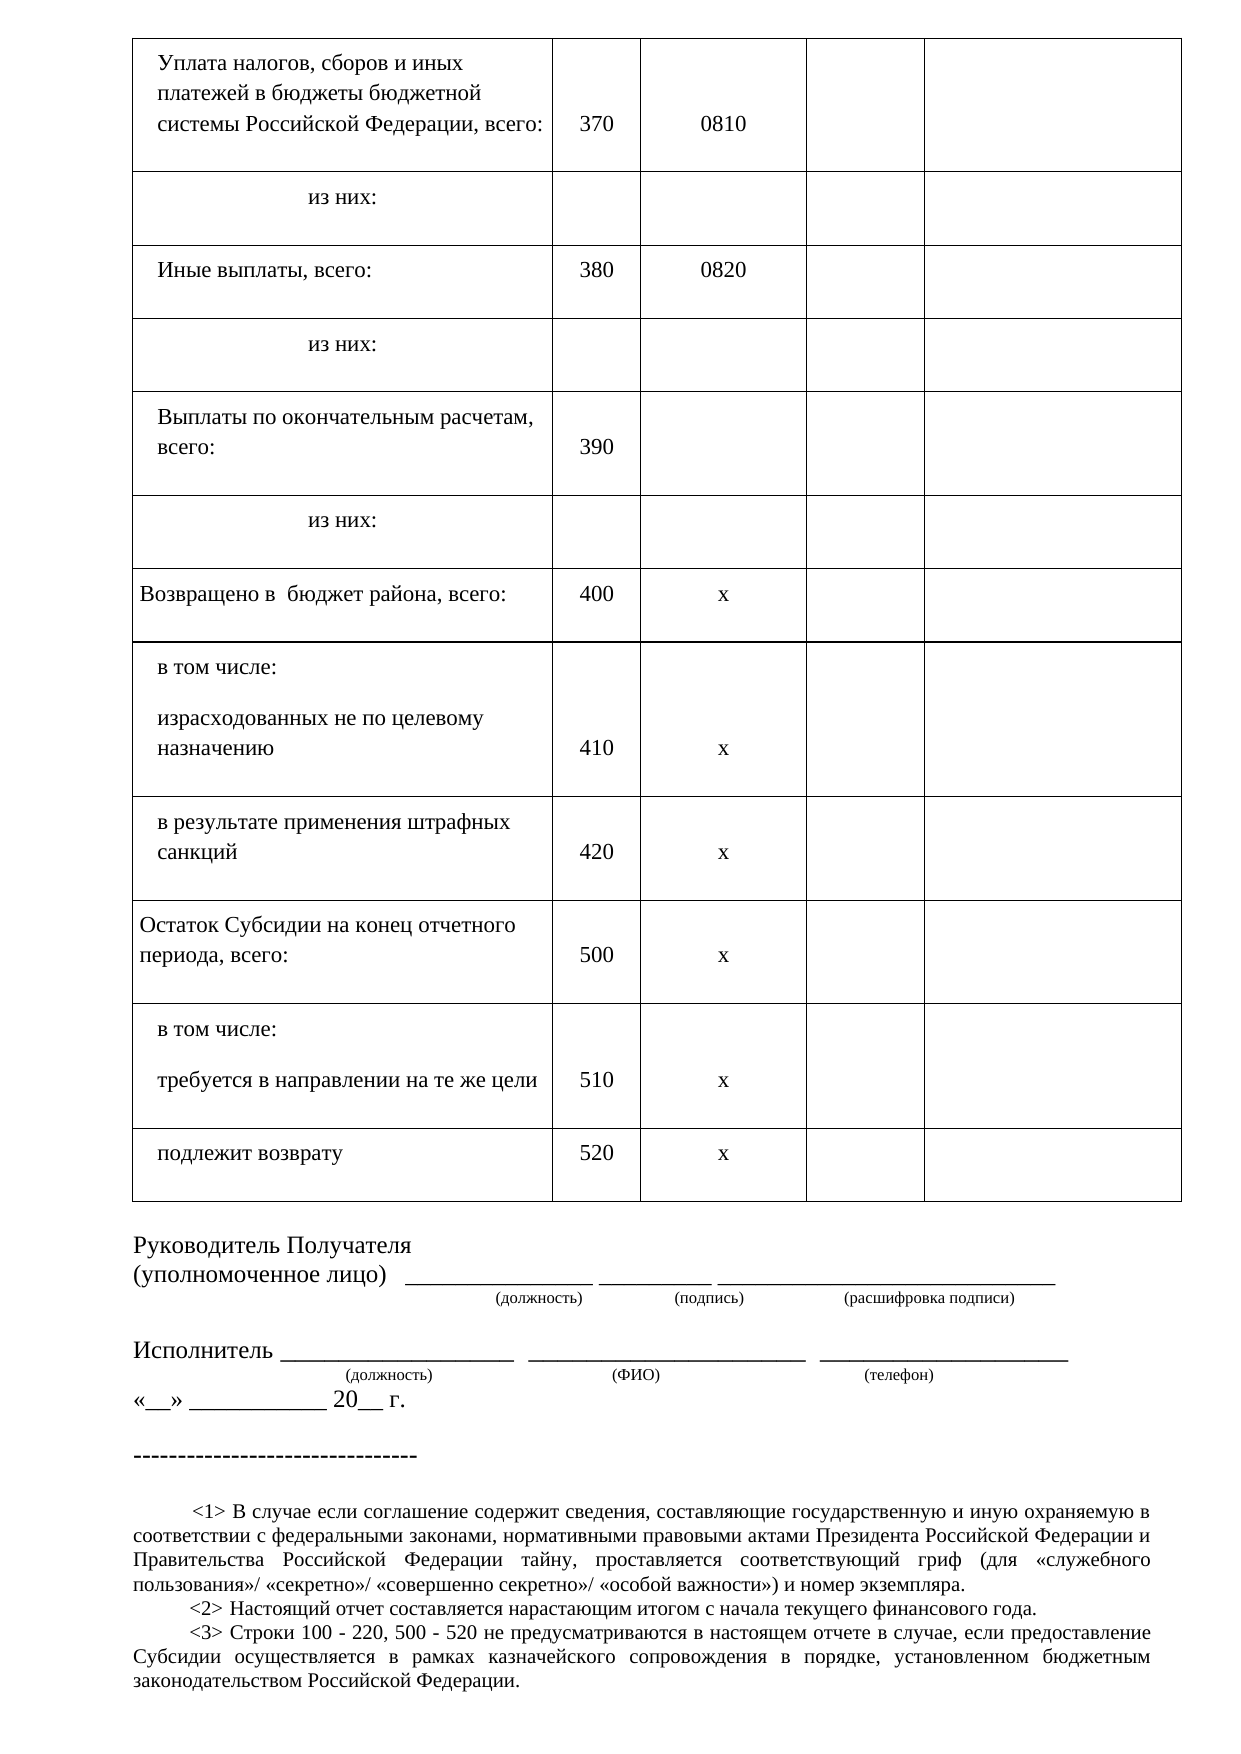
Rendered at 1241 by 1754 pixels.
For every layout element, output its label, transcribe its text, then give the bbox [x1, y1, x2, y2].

table_cell из них: [133, 172, 552, 244]
table_cell [925, 797, 1181, 899]
table_cell [807, 797, 924, 899]
table_cell 380 [553, 246, 640, 318]
table_cell x [641, 1129, 806, 1201]
table_cell x [641, 569, 806, 641]
table_cell в том числе: израсходованных не по целевому назначению [133, 643, 552, 796]
table_cell [641, 172, 806, 244]
text <1> В случае если соглашение содержит сведения, составляющие государственную и иную охраняемую в соответствии с федеральными законами, нормативными правовыми актами Президента Российской Федерации и Правительства Российской Федерации тайну, проставляется соответствующий гриф (для «служебного пользования»/ «секретно»/ «совершенно секретно»/ «особой важности») и номер экземпляра. [133, 1499, 1152, 1596]
table_cell [553, 172, 640, 244]
table_cell Возвращено в бюджет района, всего: [133, 569, 552, 641]
table_cell [807, 643, 924, 796]
text -------------------------------- [133, 1437, 1152, 1473]
text Руководитель Получателя [133, 1231, 1152, 1259]
table_cell 410 [553, 643, 640, 796]
table_cell 0810 [641, 39, 806, 171]
table_cell из них: [133, 319, 552, 391]
table_cell [641, 496, 806, 568]
table_cell 420 [553, 797, 640, 899]
table_cell [807, 39, 924, 171]
table_cell [925, 1129, 1181, 1201]
table_cell [641, 392, 806, 495]
table_cell [925, 319, 1181, 391]
table_cell [807, 901, 924, 1003]
table_cell [807, 172, 924, 244]
table_cell подлежит возврату [133, 1129, 552, 1201]
table_cell [925, 172, 1181, 244]
table_cell x [641, 901, 806, 1003]
table_cell Остаток Субсидии на конец отчетного периода, всего: [133, 901, 552, 1003]
table_cell [553, 319, 640, 391]
table_cell [807, 1004, 924, 1127]
table_cell [807, 496, 924, 568]
table_cell Уплата налогов, сборов и иных платежей в бюджеты бюджетной системы Российской Федерации, всего: [133, 39, 552, 171]
table_cell Иные выплаты, всего: [133, 246, 552, 318]
table_cell [641, 319, 806, 391]
text (уполномоченное лицо) _______________ _________ ___________________________ [133, 1259, 1152, 1288]
table_cell в результате применения штрафных санкций [133, 797, 552, 899]
table_cell [925, 246, 1181, 318]
table_cell 0820 [641, 246, 806, 318]
table_cell [925, 496, 1181, 568]
table_cell [925, 569, 1181, 641]
table_cell 500 [553, 901, 640, 1003]
table_cell [925, 39, 1181, 171]
table_cell в том числе: требуется в направлении на те же цели [133, 1004, 552, 1127]
table_cell [925, 1004, 1181, 1127]
table_cell [925, 643, 1181, 796]
table_cell [807, 246, 924, 318]
table_cell 400 [553, 569, 640, 641]
table_cell [553, 496, 640, 568]
table_cell 510 [553, 1004, 640, 1127]
table_cell Выплаты по окончательным расчетам, всего: [133, 392, 552, 495]
table_cell x [641, 1004, 806, 1127]
text <2> Настоящий отчет составляется нарастающим итогом с начала текущего финансового года. [133, 1596, 1152, 1619]
table_cell [807, 392, 924, 495]
text (должность) (подпись) (расшифровка подписи) [133, 1288, 1152, 1307]
table_cell 390 [553, 392, 640, 495]
text Исполнитель ________________ ___________________ _________________ [133, 1331, 1152, 1364]
text (должность) (ФИО) (телефон) [133, 1364, 1152, 1384]
table_cell x [641, 643, 806, 796]
table_cell [807, 319, 924, 391]
table_cell 370 [553, 39, 640, 171]
table_cell [807, 569, 924, 641]
table_cell [807, 1129, 924, 1201]
table_cell [925, 392, 1181, 495]
table_cell [925, 901, 1181, 1003]
table_cell x [641, 797, 806, 899]
text <3> Строки 100 - 220, 500 - 520 не предусматриваются в настоящем отчете в случае, если предоставление Субсидии осуществляется в рамках казначейского сопровождения в порядке, установленном бюджетным законодательством Российской Федерации. [133, 1619, 1152, 1692]
table_cell 520 [553, 1129, 640, 1201]
text «__» ___________ 20__ г. [133, 1384, 1152, 1412]
table_cell из них: [133, 496, 552, 568]
